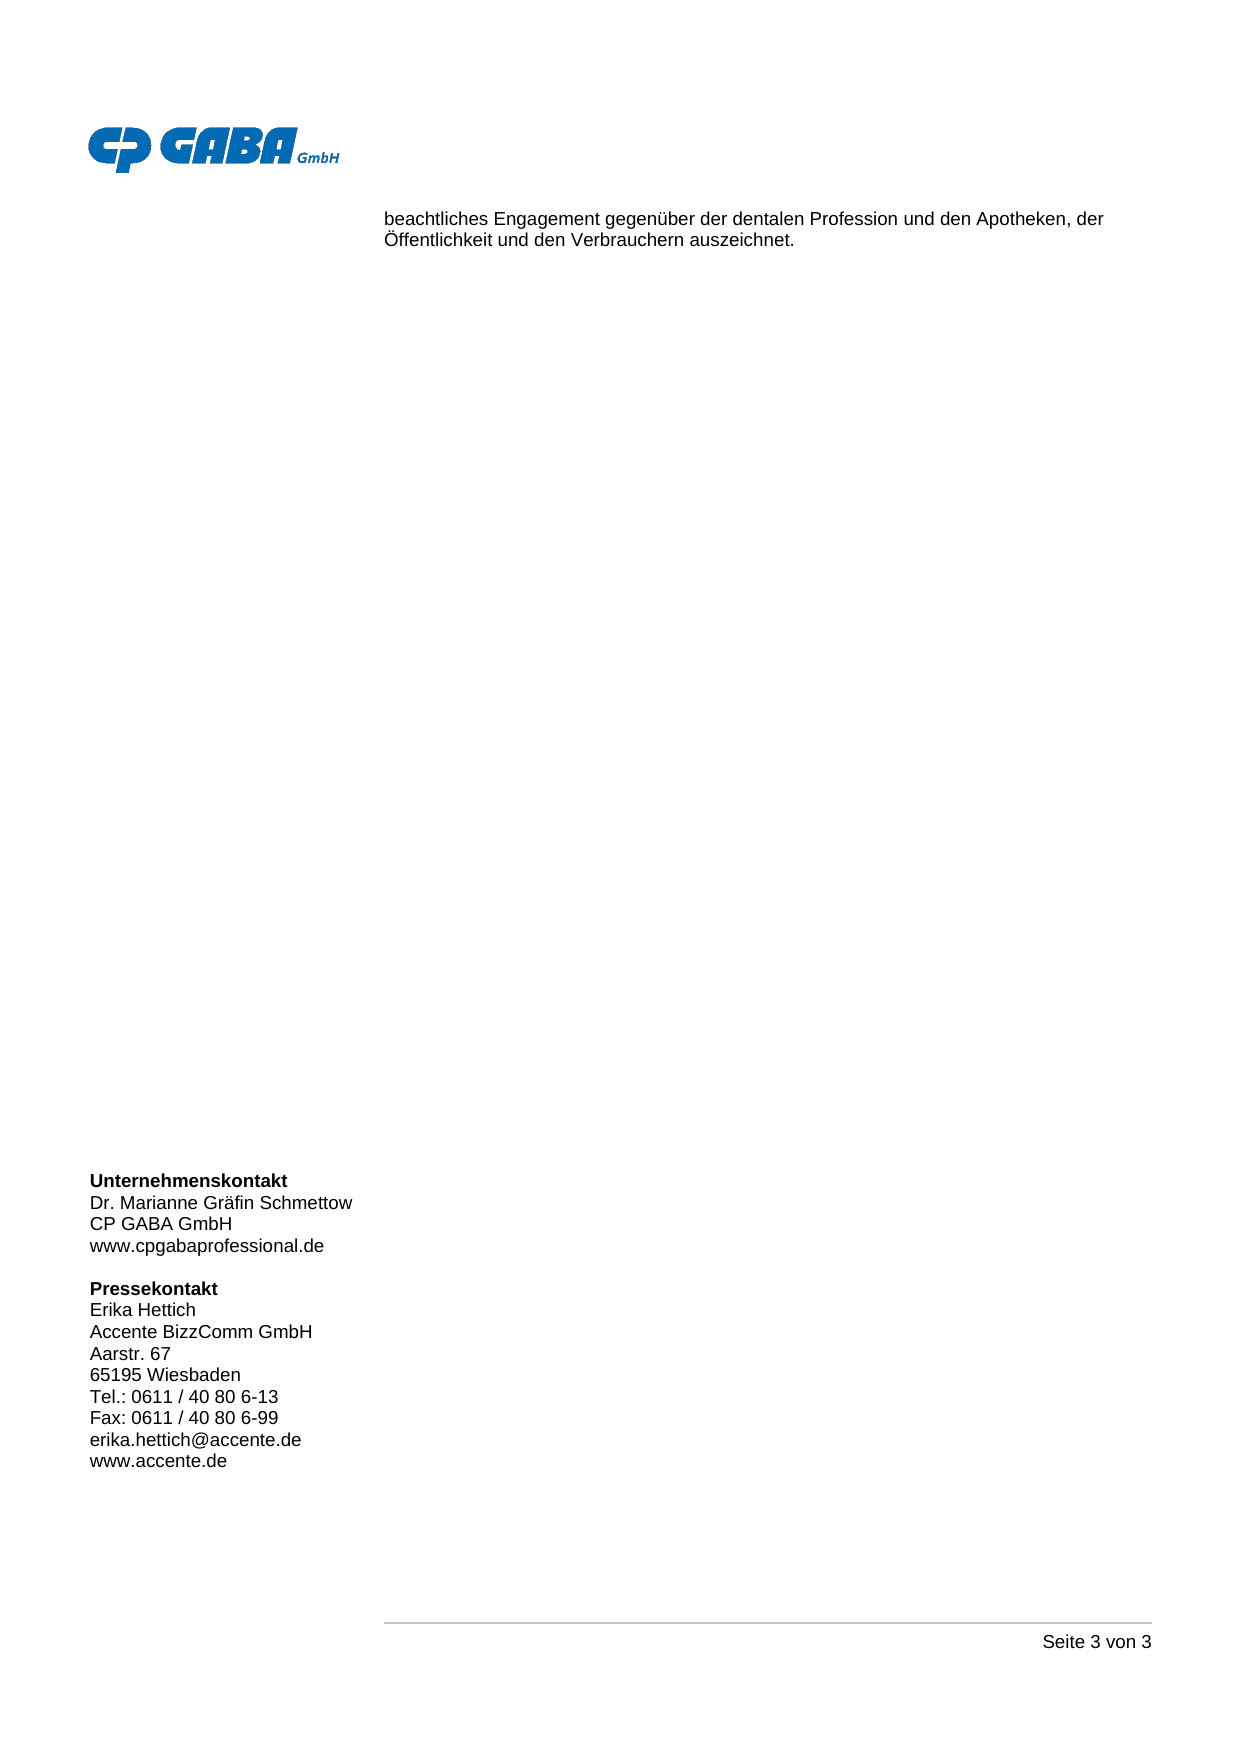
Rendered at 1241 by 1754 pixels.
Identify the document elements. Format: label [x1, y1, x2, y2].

text [384, 122, 1152, 250]
picture [0, 0, 1241, 208]
